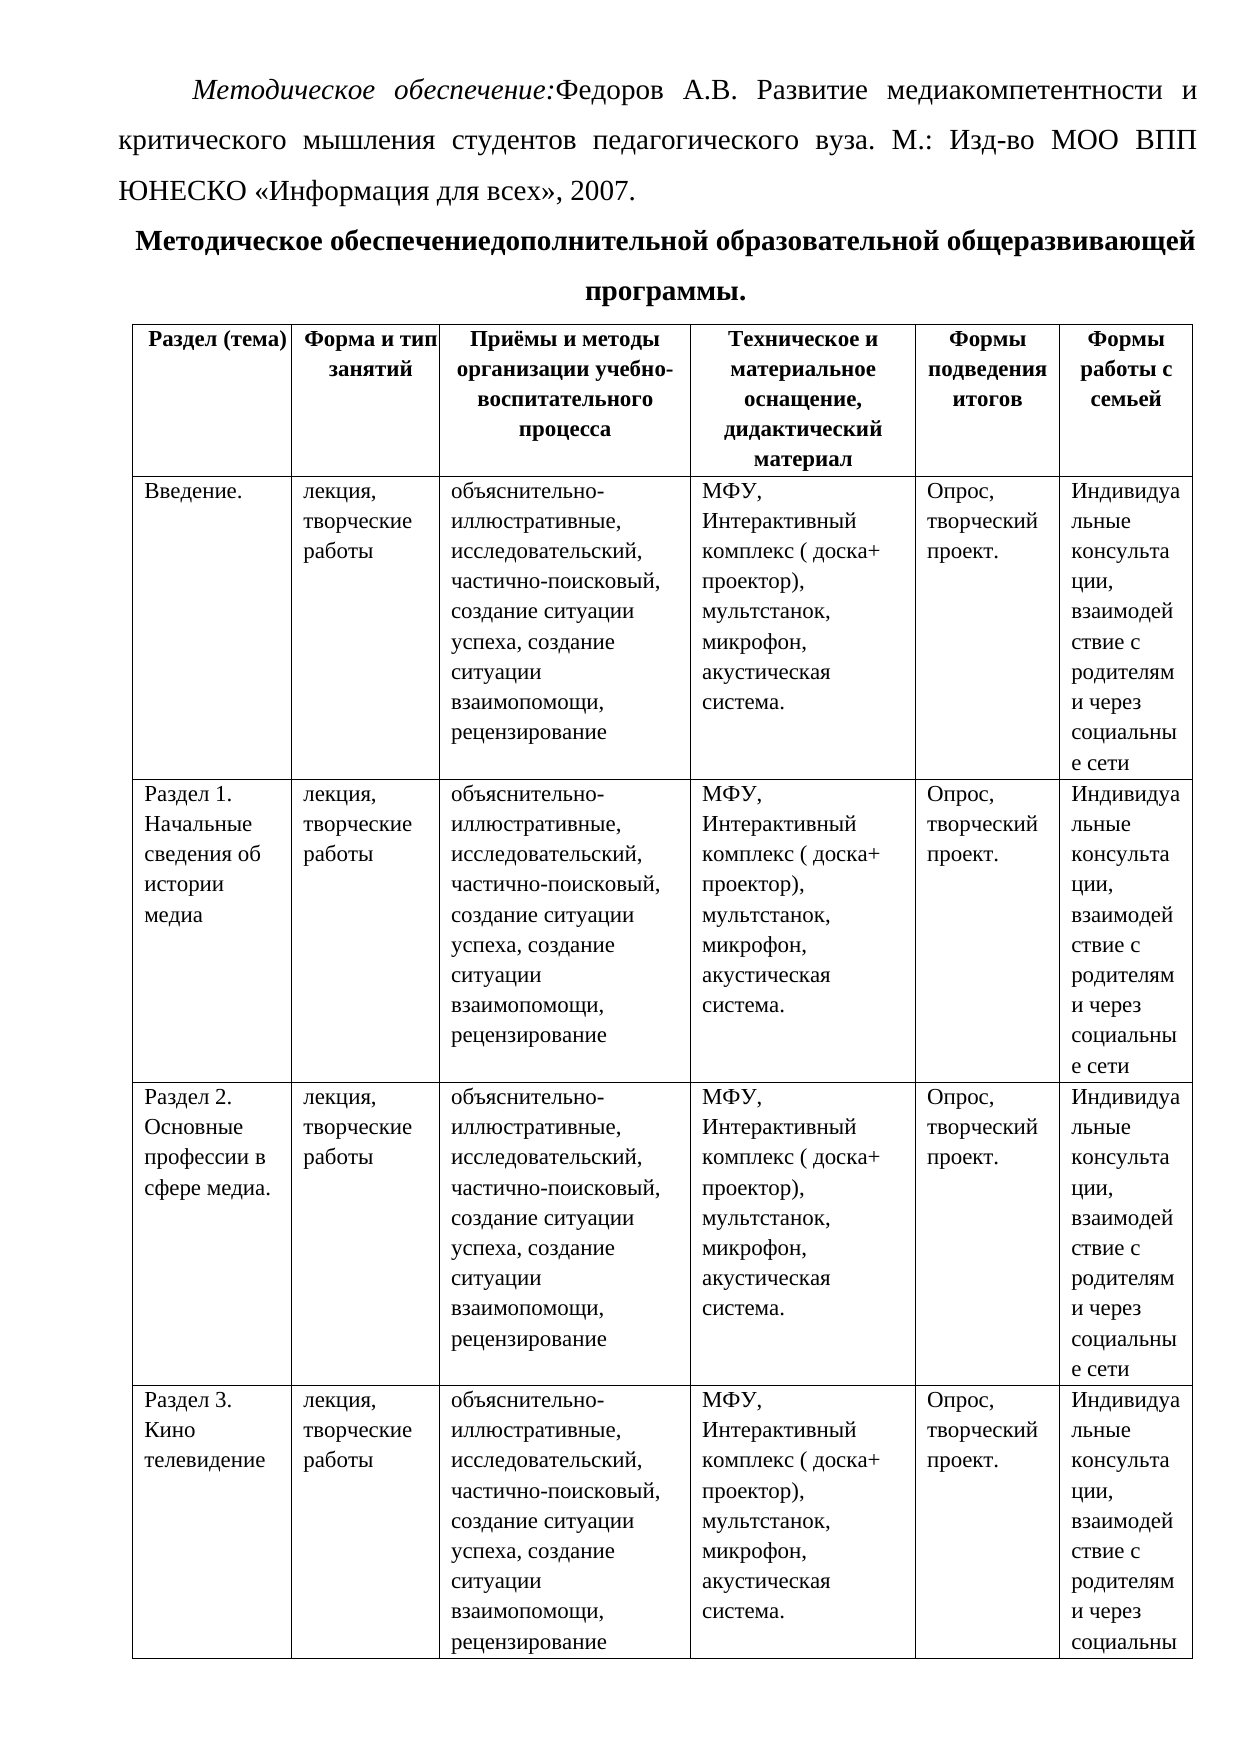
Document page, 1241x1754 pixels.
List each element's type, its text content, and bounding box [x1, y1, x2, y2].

table_cell Раздел 1. Начальные сведения об истории медиа [133, 780, 291, 1082]
table_cell лекция, творческие работы [292, 780, 439, 1082]
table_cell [691, 1386, 915, 1658]
table_cell МФУ, Интерактивный комплекс ( доска+ проектор), мультстанок, микрофон, акустическая система. [691, 780, 915, 1082]
table_cell объяснительно-иллюстративные, исследовательский, частично-поисковый, создание ситуации успеха, создание ситуации взаимопомощи, рецензирование [440, 1083, 690, 1385]
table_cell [1060, 1386, 1192, 1658]
table_cell МФУ, Интерактивный комплекс ( доска+ проектор), мультстанок, микрофон, акустическая система. [691, 1083, 915, 1385]
table_cell Индивидуальные консультации, взаимодействие с родителями через социальные сети [1060, 477, 1192, 779]
table_cell Опрос, творческий проект. [916, 477, 1059, 779]
table_cell МФУ, Интерактивный комплекс ( доска+ проектор), мультстанок, микрофон, акустическая система. [691, 477, 915, 779]
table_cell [440, 1386, 690, 1658]
text Методическое обеспечениедополнительной образовательной общеразвивающей программы. [133, 223, 1198, 307]
table_cell объяснительно-иллюстративные, исследовательский, частично-поисковый, создание ситуации успеха, создание ситуации взаимопомощи, рецензирование [440, 780, 690, 1082]
table_header Формы подведения итогов [916, 325, 1059, 476]
table_cell лекция, творческие работы [292, 477, 439, 779]
table_header Формы работы с семьей [1060, 325, 1192, 476]
table_cell Раздел 2. Основные профессии в сфере медиа. [133, 1083, 291, 1385]
text Методическое обеспечение:Федоров А.В. Развитие медиакомпетентности и критического мышления студентов педагогического вуза. М.: Изд-во МОО ВПП ЮНЕСКО «Информация для всех», 2007. [118, 72, 1198, 206]
table_cell Введение. [133, 477, 291, 779]
table_cell Индивидуальные консультации, взаимодействие с родителями через социальные сети [1060, 1083, 1192, 1385]
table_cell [133, 1386, 291, 1658]
table_header Приёмы и методы организации учебно- воспитательного процесса [440, 325, 690, 476]
table_cell Опрос, творческий проект. [916, 1083, 1059, 1385]
table_header Техническое и материальное оснащение, дидактический материал [691, 325, 915, 476]
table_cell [916, 1386, 1059, 1658]
table_header Раздел (тема) [133, 325, 291, 476]
table_cell Индивидуальные консультации, взаимодействие с родителями через социальные сети [1060, 780, 1192, 1082]
table_header Форма и тип занятий [292, 325, 439, 476]
table_cell Опрос, творческий проект. [916, 780, 1059, 1082]
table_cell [292, 1386, 439, 1658]
table_cell лекция, творческие работы [292, 1083, 439, 1385]
table_cell объяснительно-иллюстративные, исследовательский, частично-поисковый, создание ситуации успеха, создание ситуации взаимопомощи, рецензирование [440, 477, 690, 779]
